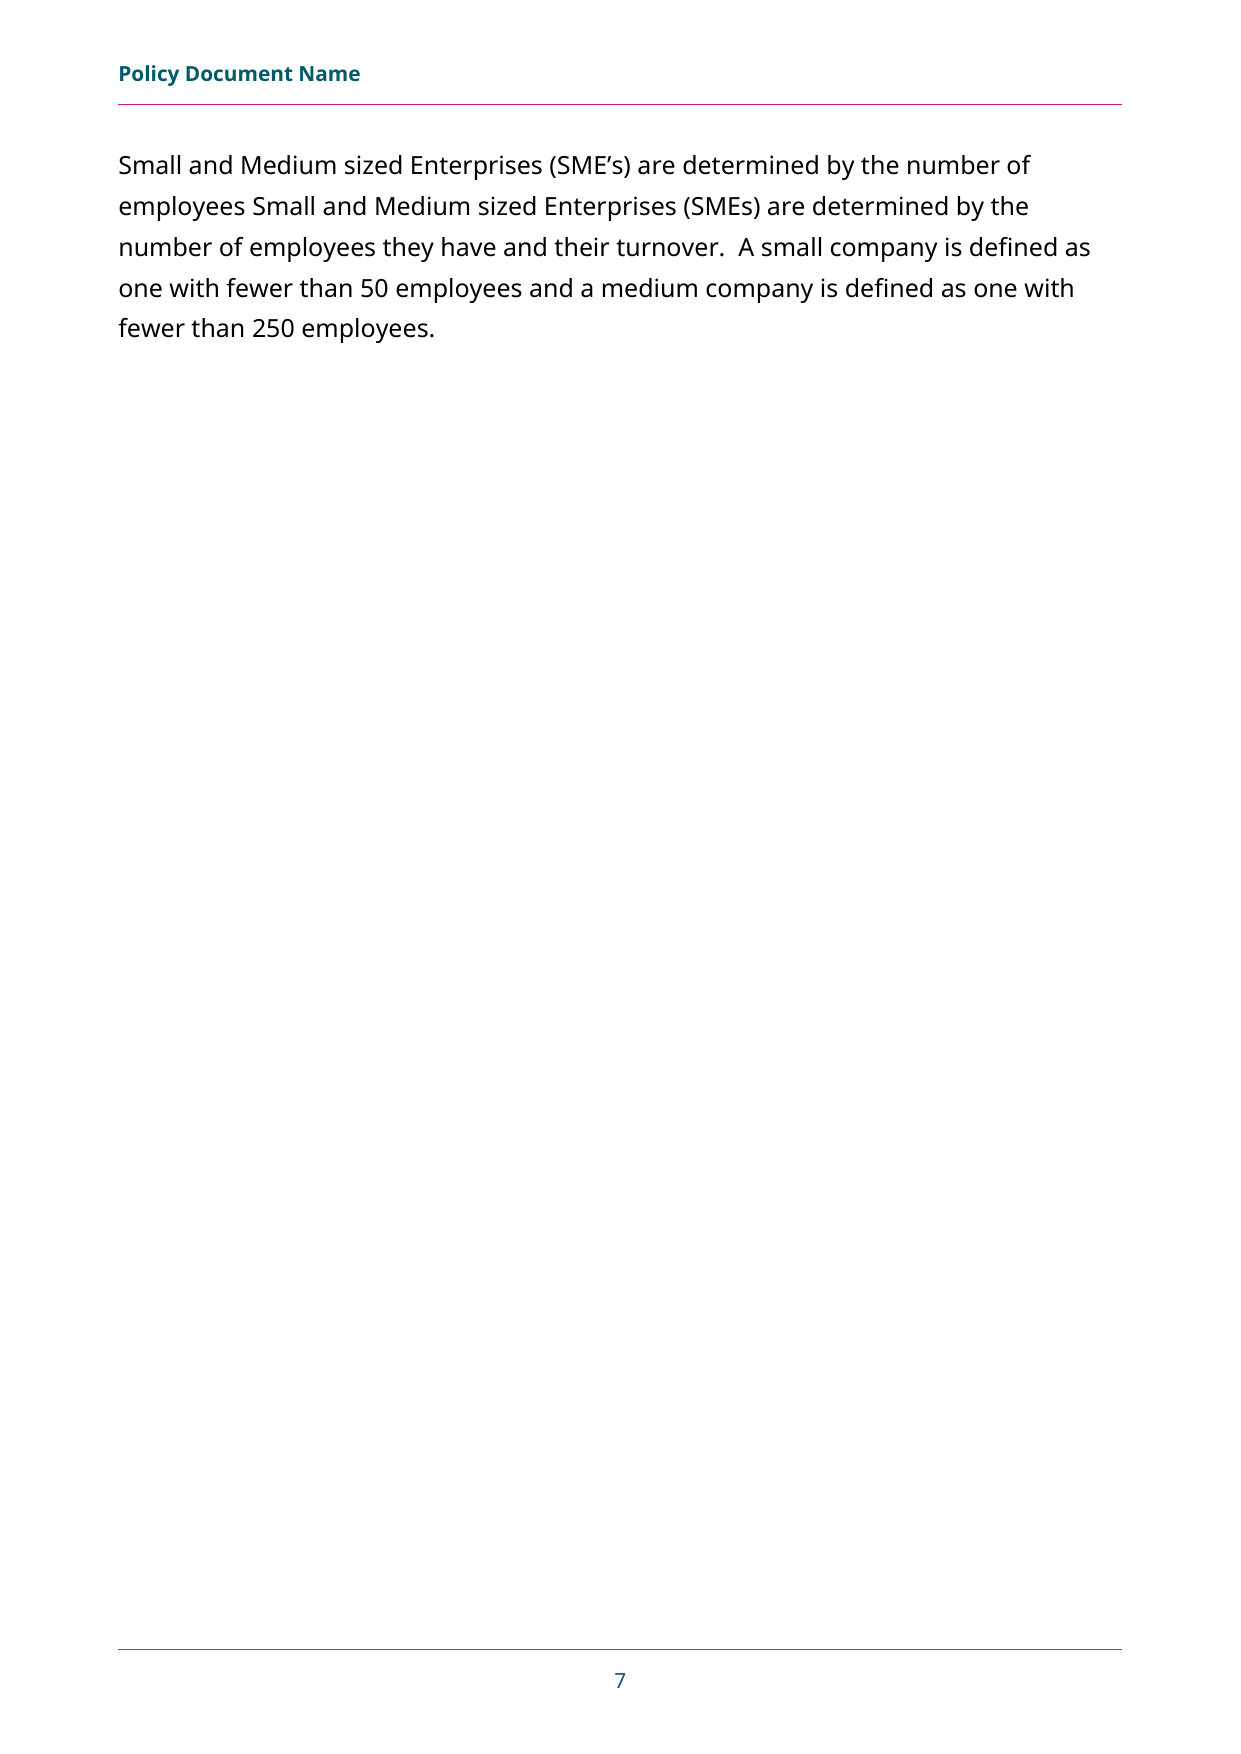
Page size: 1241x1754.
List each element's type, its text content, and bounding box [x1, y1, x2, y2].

text Small and Medium sized Enterprises (SME’s) are determined by the number of employees Small and Medium sized Enterprises (SMEs) are determined by the number of employees they have and their turnover. A small company is defined as one with fewer than 50 employees and a medium company is defined as one with fewer than 250 employees. [118, 148, 1122, 345]
